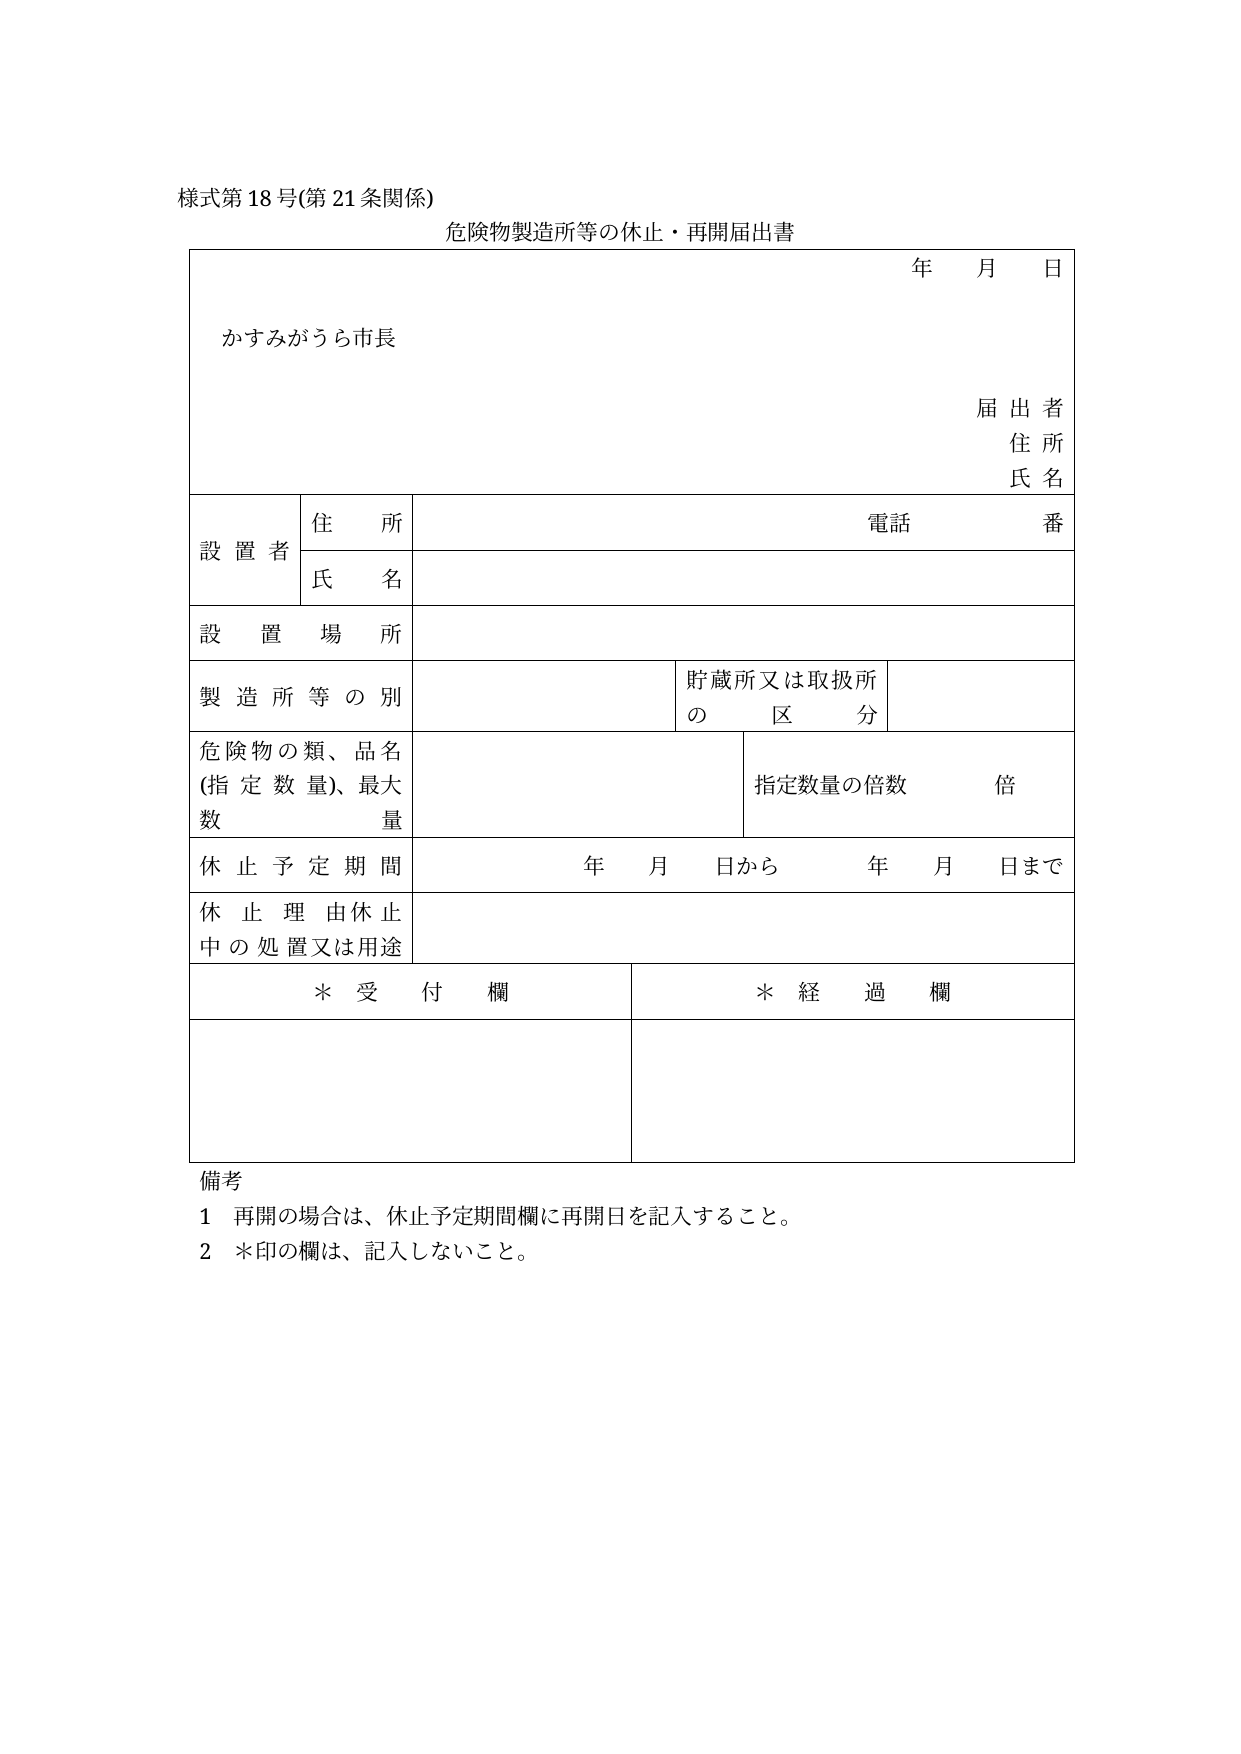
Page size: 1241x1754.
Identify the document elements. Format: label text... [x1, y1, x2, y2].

text 危険物製造所等の休止・再開届出書 [177, 214, 1063, 249]
table_cell 設置場所 [190, 606, 412, 660]
table_cell 住所 [301, 495, 412, 549]
table_cell [413, 893, 1074, 963]
table_cell [413, 732, 743, 837]
text 様式第18号(第21条関係) [177, 179, 1063, 214]
table_cell [632, 1020, 1074, 1162]
table_cell 休止理由休止中の処置又は用途 [190, 893, 412, 963]
table_header 年 月 日 かすみがうら市長 届出者 住所 氏名 [190, 250, 1074, 494]
table_cell 氏名 [301, 551, 412, 605]
table_cell 電話 番 [413, 495, 1074, 549]
text 2 ＊印の欄は、記入しないこと。 [177, 1232, 1063, 1267]
table_cell ＊ 経過欄 [632, 964, 1074, 1018]
table_cell 貯蔵所又は取扱所の区分 [676, 661, 887, 731]
table_cell [413, 661, 675, 731]
text 1 再開の場合は、休止予定期間欄に再開日を記入すること。 [177, 1197, 1063, 1232]
table_cell 製造所等の別 [190, 661, 412, 731]
table_cell 指定数量の倍数 倍 [744, 732, 1074, 837]
table_cell 危険物の類、品名(指定数量)、最大数量 [190, 732, 412, 837]
table_cell [413, 551, 1074, 605]
table_cell [190, 1020, 631, 1162]
table_cell [413, 606, 1074, 660]
text 備考 [177, 1163, 1063, 1197]
table_cell [888, 661, 1074, 731]
table_cell 設置者 [190, 495, 300, 605]
table_cell 年 月 日から 年 月 日まで [413, 838, 1074, 892]
table_cell ＊ 受付欄 [190, 964, 631, 1018]
table_cell 休止予定期間 [190, 838, 412, 892]
